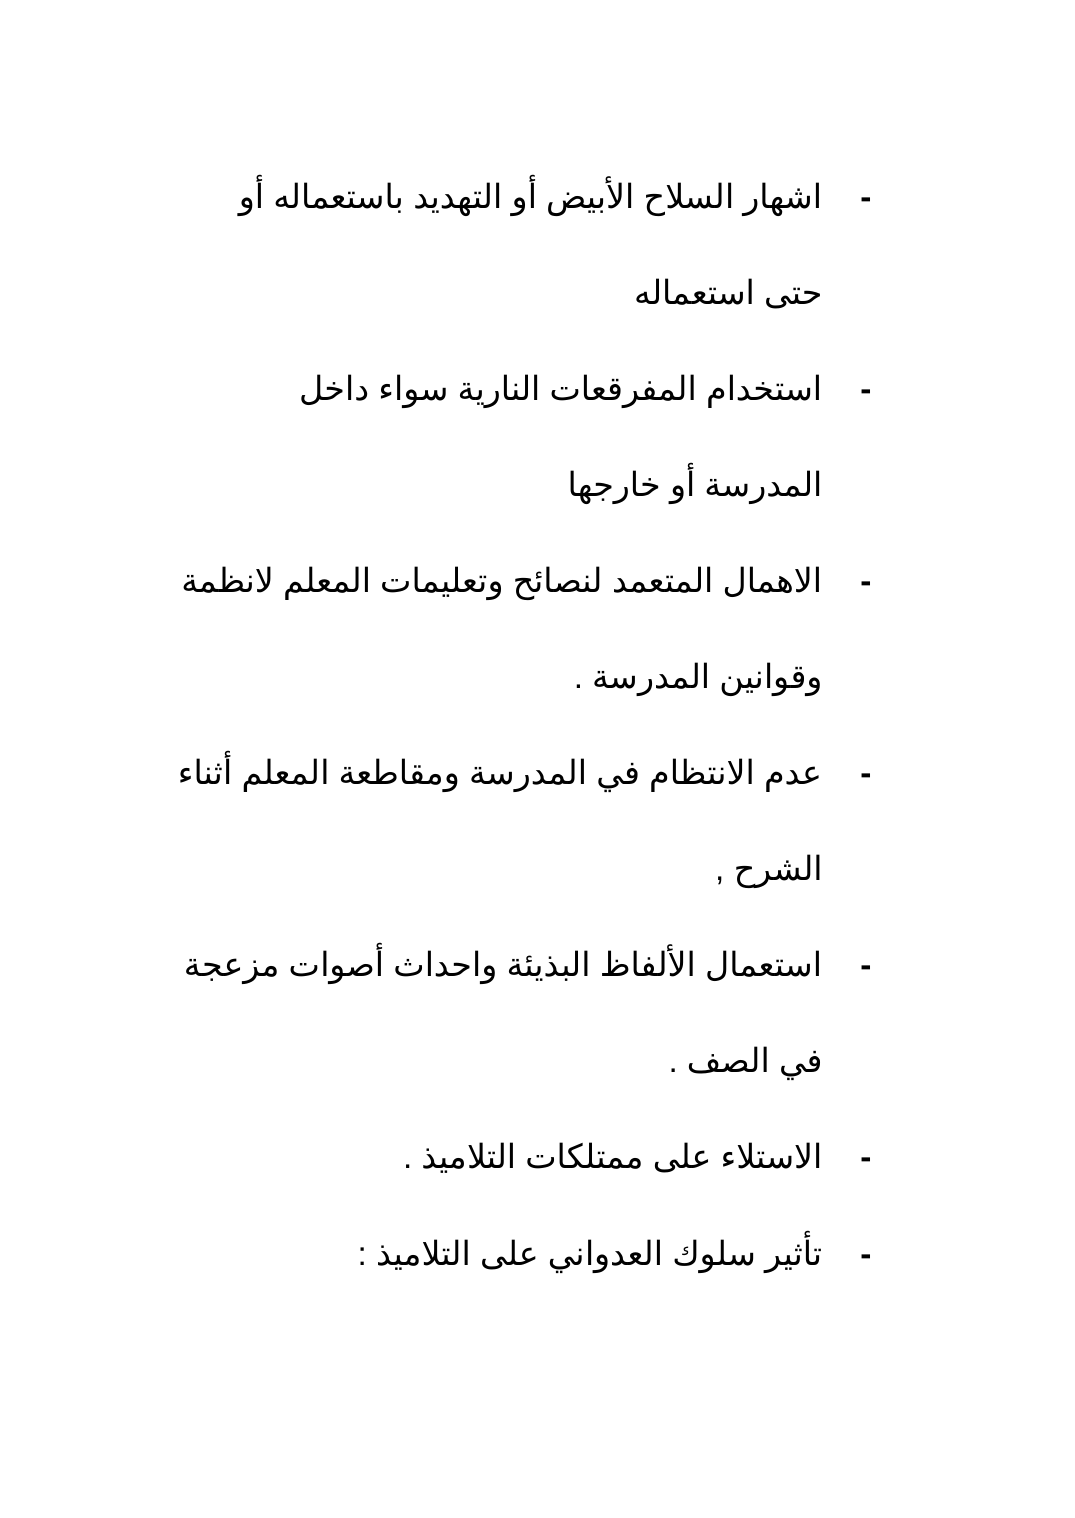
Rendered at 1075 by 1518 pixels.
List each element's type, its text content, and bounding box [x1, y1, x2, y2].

list الاستلاء على ممتلكات التلاميذ . [177, 1138, 860, 1176]
list استخدام المفرقعات النارية سواء داخل المدرسة أو خارجها [177, 369, 860, 504]
list استعمال الألفاظ البذيئة واحداث أصوات مزعجة في الصف . [177, 946, 860, 1080]
list عدم الانتظام في المدرسة ومقاطعة المعلم أثناء الشرح , [177, 753, 860, 888]
list تأثير سلوك العدواني على التلاميذ : [177, 1234, 860, 1272]
list الاهمال المتعمد لنصائح وتعليمات المعلم لانظمة وقوانين المدرسة . [177, 561, 860, 696]
list اشهار السلاح الأبيض أو التهديد باستعماله أو حتى استعماله [177, 177, 860, 312]
